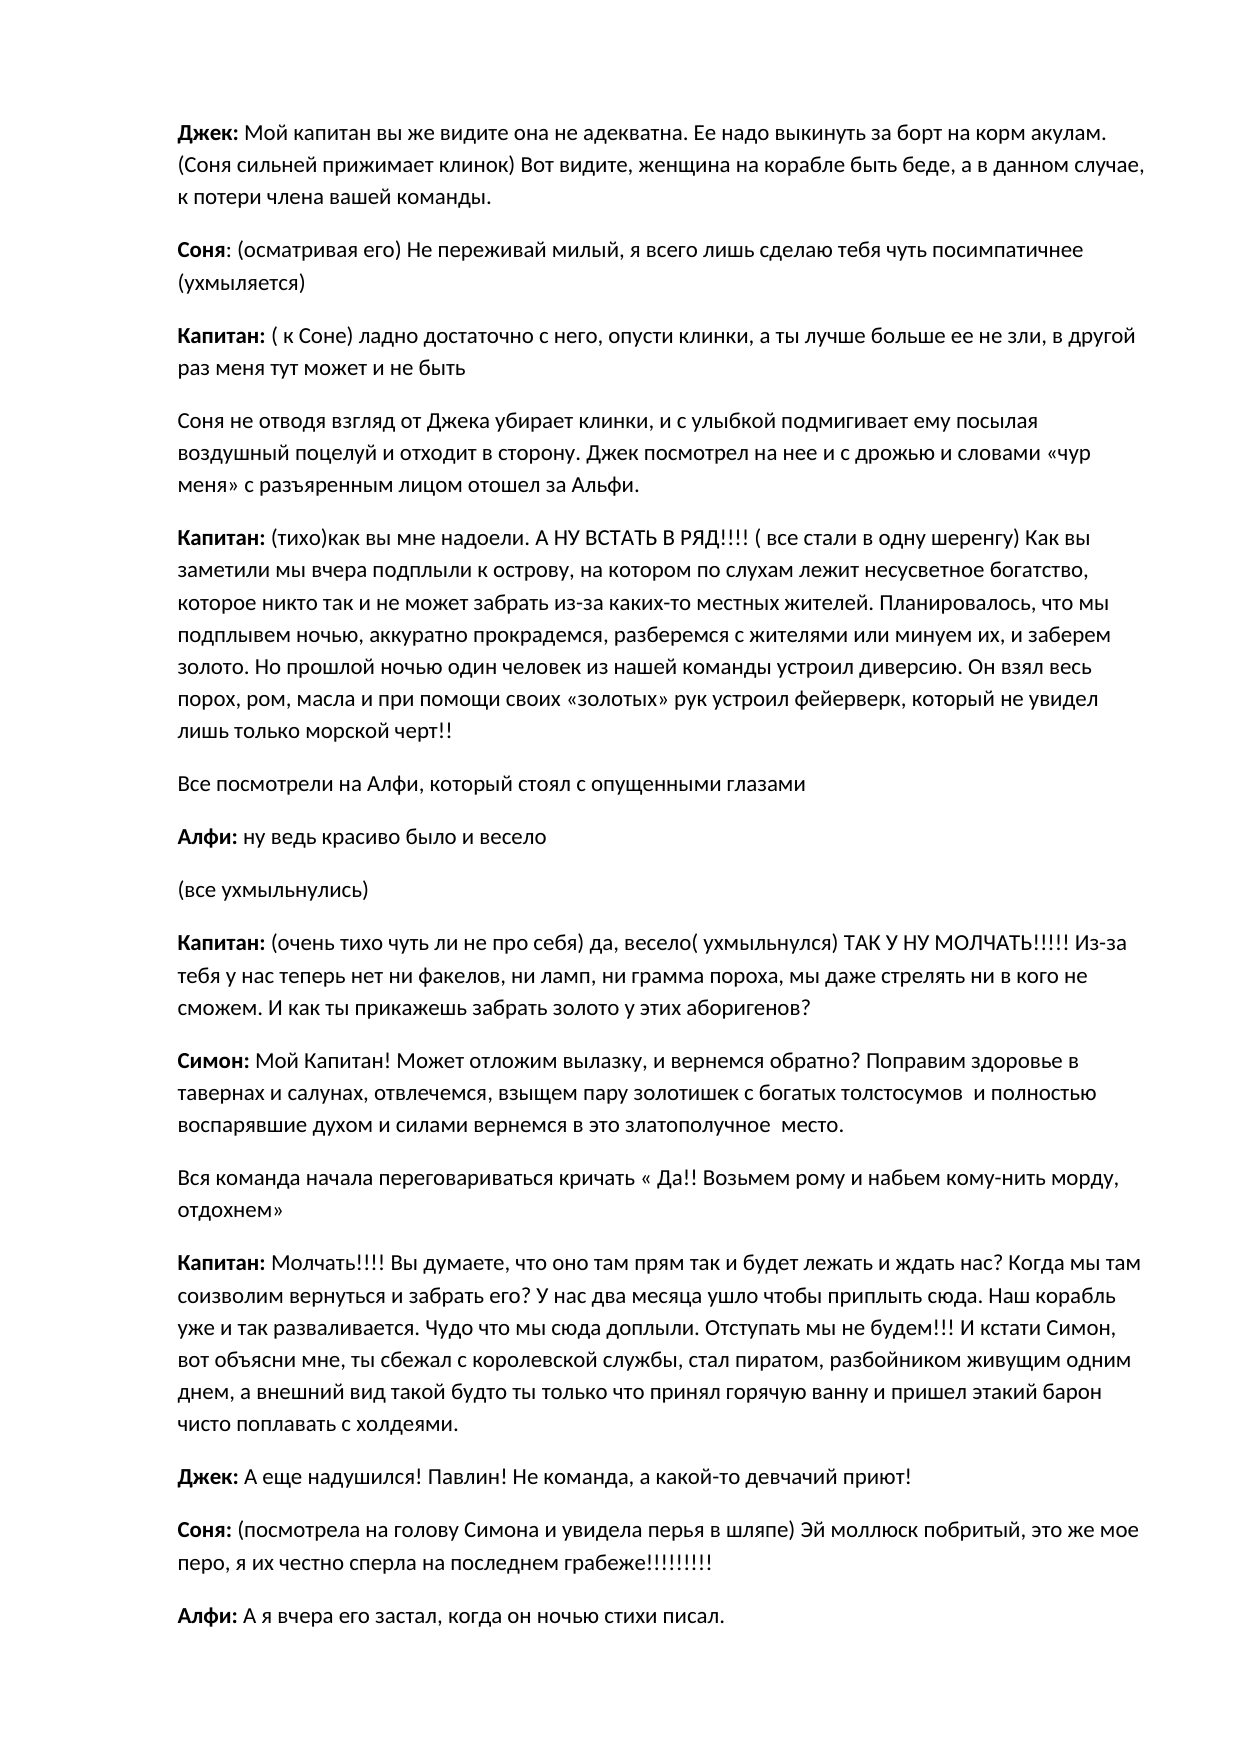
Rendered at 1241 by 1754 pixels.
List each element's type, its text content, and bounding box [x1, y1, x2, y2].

text Алфи: ну ведь красиво было и весело [177, 822, 1152, 851]
text Все посмотрели на Алфи, который стоял с опущенными глазами [177, 769, 1152, 797]
text (все ухмыльнулись) [177, 876, 1152, 903]
text Соня не отводя взгляд от Джека убирает клинки, и с улыбкой подмигивает ему посылая воздушный поцелуй и отходит в сторону. Джек посмотрел на нее и с дрожью и словами «чур меня» с разъяренным лицом отошел за Альфи. [177, 406, 1152, 498]
text Алфи: А я вчера его застал, когда он ночью стихи писал. [177, 1601, 1152, 1629]
text Соня: (осматривая его) Не переживай милый, я всего лишь сделаю тебя чуть посимпатичнее (ухмыляется) [177, 236, 1152, 296]
text Капитан: ( к Соне) ладно достаточно с него, опусти клинки, а ты лучше больше ее не зли, в другой раз меня тут может и не быть [177, 321, 1152, 381]
text Вся команда начала переговариваться кричать « Да!! Возьмем рому и набьем кому-нить морду, отдохнем» [177, 1163, 1152, 1223]
text Капитан: (очень тихо чуть ли не про себя) да, весело( ухмыльнулся) ТАК У НУ МОЛЧАТЬ!!!!! Из-за тебя у нас теперь нет ни факелов, ни ламп, ни грамма пороха, мы даже стрелять ни в кого не сможем. И как ты прикажешь забрать золото у этих аборигенов? [177, 928, 1152, 1021]
text Соня: (посмотрела на голову Симона и увидела перья в шляпе) Эй моллюск побритый, это же мое перо, я их честно сперла на последнем грабеже!!!!!!!!! [177, 1516, 1152, 1576]
text Симон: Мой Капитан! Может отложим вылазку, и вернемся обратно? Поправим здоровье в тавернах и салунах, отвлечемся, взыщем пару золотишек с богатых толстосумов и полностью воспарявшие духом и силами вернемся в это златополучное место. [177, 1046, 1152, 1138]
text Капитан: Молчать!!!! Вы думаете, что оно там прям так и будет лежать и ждать нас? Когда мы там соизволим вернуться и забрать его? У нас два месяца ушло чтобы приплыть сюда. Наш корабль уже и так разваливается. Чудо что мы сюда доплыли. Отступать мы не будем!!! И кстати Симон, вот объясни мне, ты сбежал с королевской службы, стал пиратом, разбойником живущим одним днем, а внешний вид такой будто ты только что принял горячую ванну и пришел этакий барон чисто поплавать с холдеями. [177, 1248, 1152, 1437]
text Джек: А еще надушился! Павлин! Не команда, а какой-то девчачий приют! [177, 1462, 1152, 1491]
text Капитан: (тихо)как вы мне надоели. А НУ ВСТАТЬ В РЯД!!!! ( все стали в одну шеренгу) Как вы заметили мы вчера подплыли к острову, на котором по слухам лежит несусветное богатство, которое никто так и не может забрать из-за каких-то местных жителей. Планировалось, что мы подплывем ночью, аккуратно прокрадемся, разберемся с жителями или минуем их, и заберем золото. Но прошлой ночью один человек из нашей команды устроил диверсию. Он взял весь порох, ром, масла и при помощи своих «золотых» рук устроил фейерверк, который не увидел лишь только морской черт!! [177, 523, 1152, 744]
text Джек: Мой капитан вы же видите она не адекватна. Ее надо выкинуть за борт на корм акулам. (Соня сильней прижимает клинок) Вот видите, женщина на корабле быть беде, а в данном случае, к потери члена вашей команды. [177, 118, 1152, 211]
